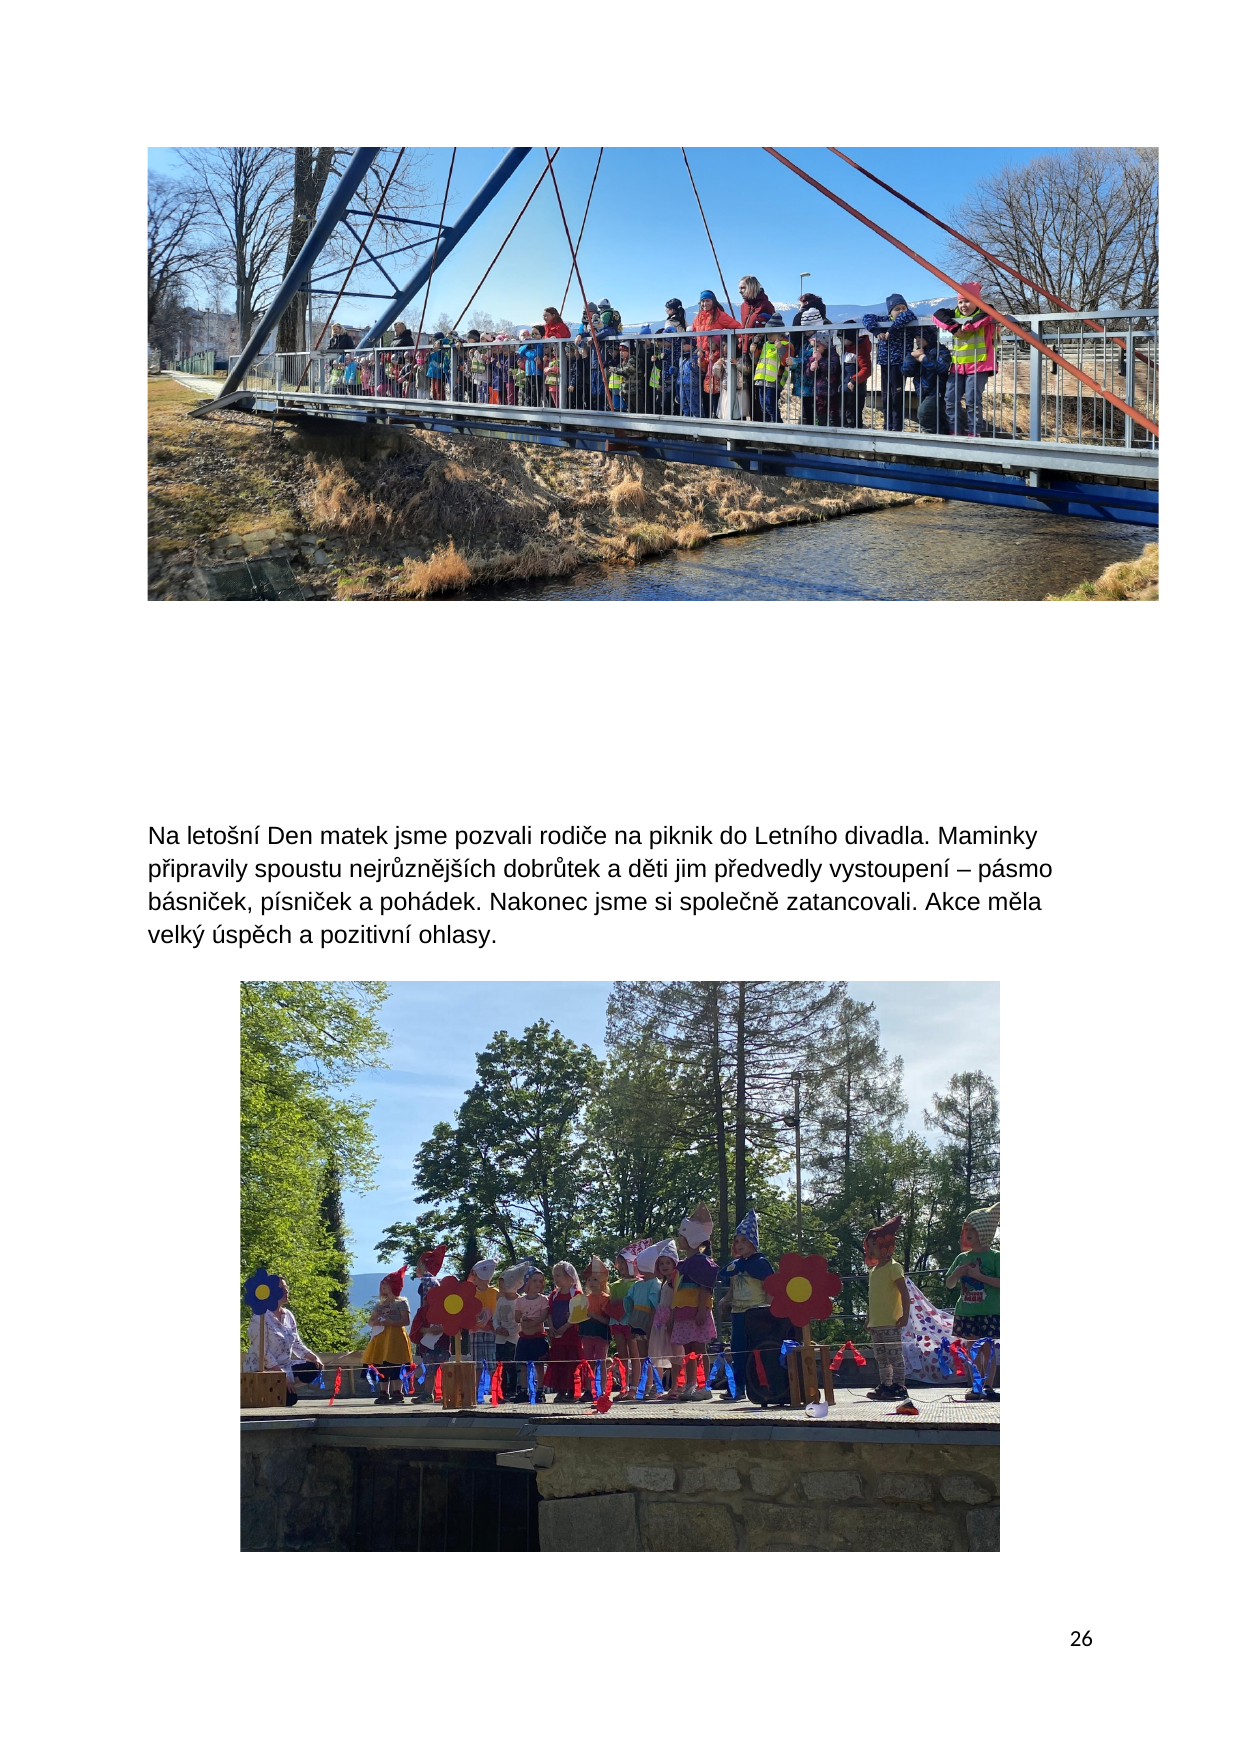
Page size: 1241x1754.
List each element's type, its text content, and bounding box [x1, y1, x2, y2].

picture [240, 981, 1000, 1552]
picture [147, 147, 1159, 601]
text Na letošní Den matek jsme pozvali rodiče na piknik do Letního divadla. Maminky připravily spoustu nejrůznějších dobrůtek a děti jim předvedly vystoupení – pásmo básniček, písniček a pohádek. Nakonec jsme si společně zatancovali. Akce měla velký úspěch a pozitivní ohlasy. [148, 821, 1093, 948]
